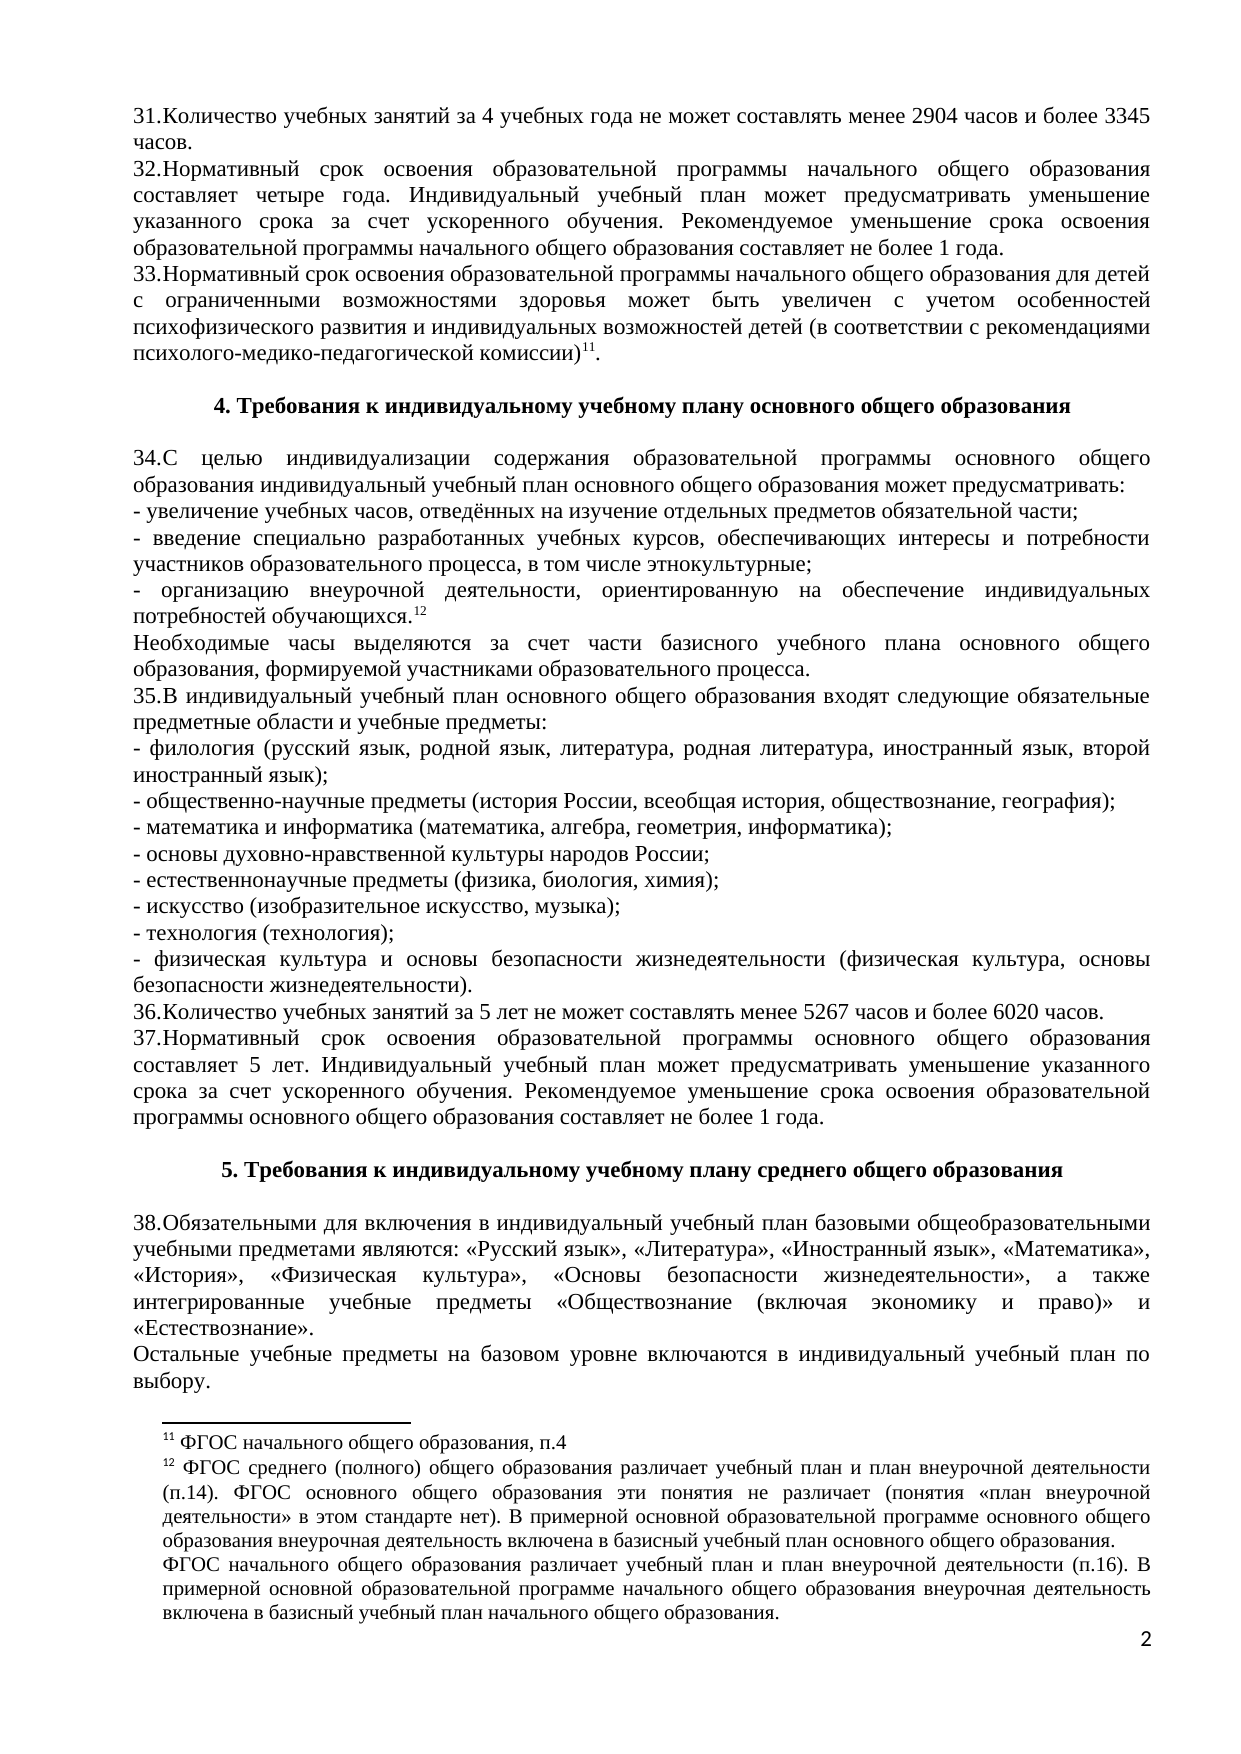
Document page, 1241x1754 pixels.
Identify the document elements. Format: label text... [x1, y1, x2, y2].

list Нормативный срок освоения образовательной программы начального общего образования составляет четыре года. Индивидуальный учебный план может предусматривать уменьшение указанного срока за счет ускоренного обучения. Рекомендуемое уменьшение срока освоения образовательной программы начального общего образования составляет не более 1 года. [133, 154, 1152, 260]
text - математика и информатика (математика, алгебра, геометрия, информатика); [133, 813, 1152, 840]
text - физическая культура и основы безопасности жизнедеятельности (физическая культура, основы безопасности жизнедеятельности). [133, 945, 1152, 998]
text Остальные учебные предметы на базовом уровне включаются в индивидуальный учебный план по выбору. [133, 1341, 1152, 1393]
text - основы духовно-нравственной культуры народов России; [133, 840, 1152, 866]
list - введение специально разработанных учебных курсов, обеспечивающих интересы и потребности участников образовательного процесса, в том числе этнокультурные; [133, 523, 1152, 576]
text - естественнонаучные предметы (физика, биология, химия); [133, 866, 1152, 892]
list Необходимые часы выделяются за счет части базисного учебного плана основного общего образования, формируемой участниками образовательного процесса. [133, 629, 1152, 682]
list С целью индивидуализации содержания образовательной программы основного общего образования индивидуальный учебный план основного общего образования может предусматривать: [133, 444, 1152, 497]
list Нормативный срок освоения образовательной программы основного общего образования составляет 5 лет. Индивидуальный учебный план может предусматривать уменьшение указанного срока за счет ускоренного обучения. Рекомендуемое уменьшение срока освоения образовательной программы основного общего образования составляет не более 1 года. [133, 1024, 1152, 1130]
text - искусство (изобразительное искусство, музыка); [133, 892, 1152, 919]
list В индивидуальный учебный план основного общего образования входят следующие обязательные предметные области и учебные предметы: [133, 682, 1152, 734]
list Обязательными для включения в индивидуальный учебный план базовыми общеобразовательными учебными предметами являются: «Русский язык», «Литература», «Иностранный язык», «Математика», «История», «Физическая культура», «Основы безопасности жизнедеятельности», а также интегрированные учебные предметы «Обществознание (включая экономику и право)» и «Естествознание». [133, 1209, 1152, 1341]
text - технология (технология); [133, 919, 1152, 945]
list 4. Требования к индивидуальному учебному плану основного общего образования [133, 392, 1152, 418]
list Количество учебных занятий за 4 учебных года не может составлять менее 2904 часов и более 3345 часов. [133, 102, 1152, 154]
text - общественно-научные предметы (история России, всеобщая история, обществознание, география); [133, 787, 1152, 813]
list Нормативный срок освоения образовательной программы начального общего образования для детей с ограниченными возможностями здоровья может быть увеличен с учетом особенностей психофизического развития и индивидуальных возможностей детей (в соответствии с рекомендациями психолого-медико-педагогической комиссии). [133, 260, 1152, 365]
list Количество учебных занятий за 5 лет не может составлять менее 5267 часов и более 6020 часов. [133, 998, 1152, 1024]
list - организацию внеурочной деятельности, ориентированную на обеспечение индивидуальных потребностей обучающихся. [133, 576, 1152, 629]
list - увеличение учебных часов, отведённых на изучение отдельных предметов обязательной части; [133, 497, 1152, 523]
text - филология (русский язык, родной язык, литература, родная литература, иностранный язык, второй иностранный язык); [133, 734, 1152, 787]
list 5. Требования к индивидуальному учебному плану среднего общего образования [133, 1156, 1152, 1182]
